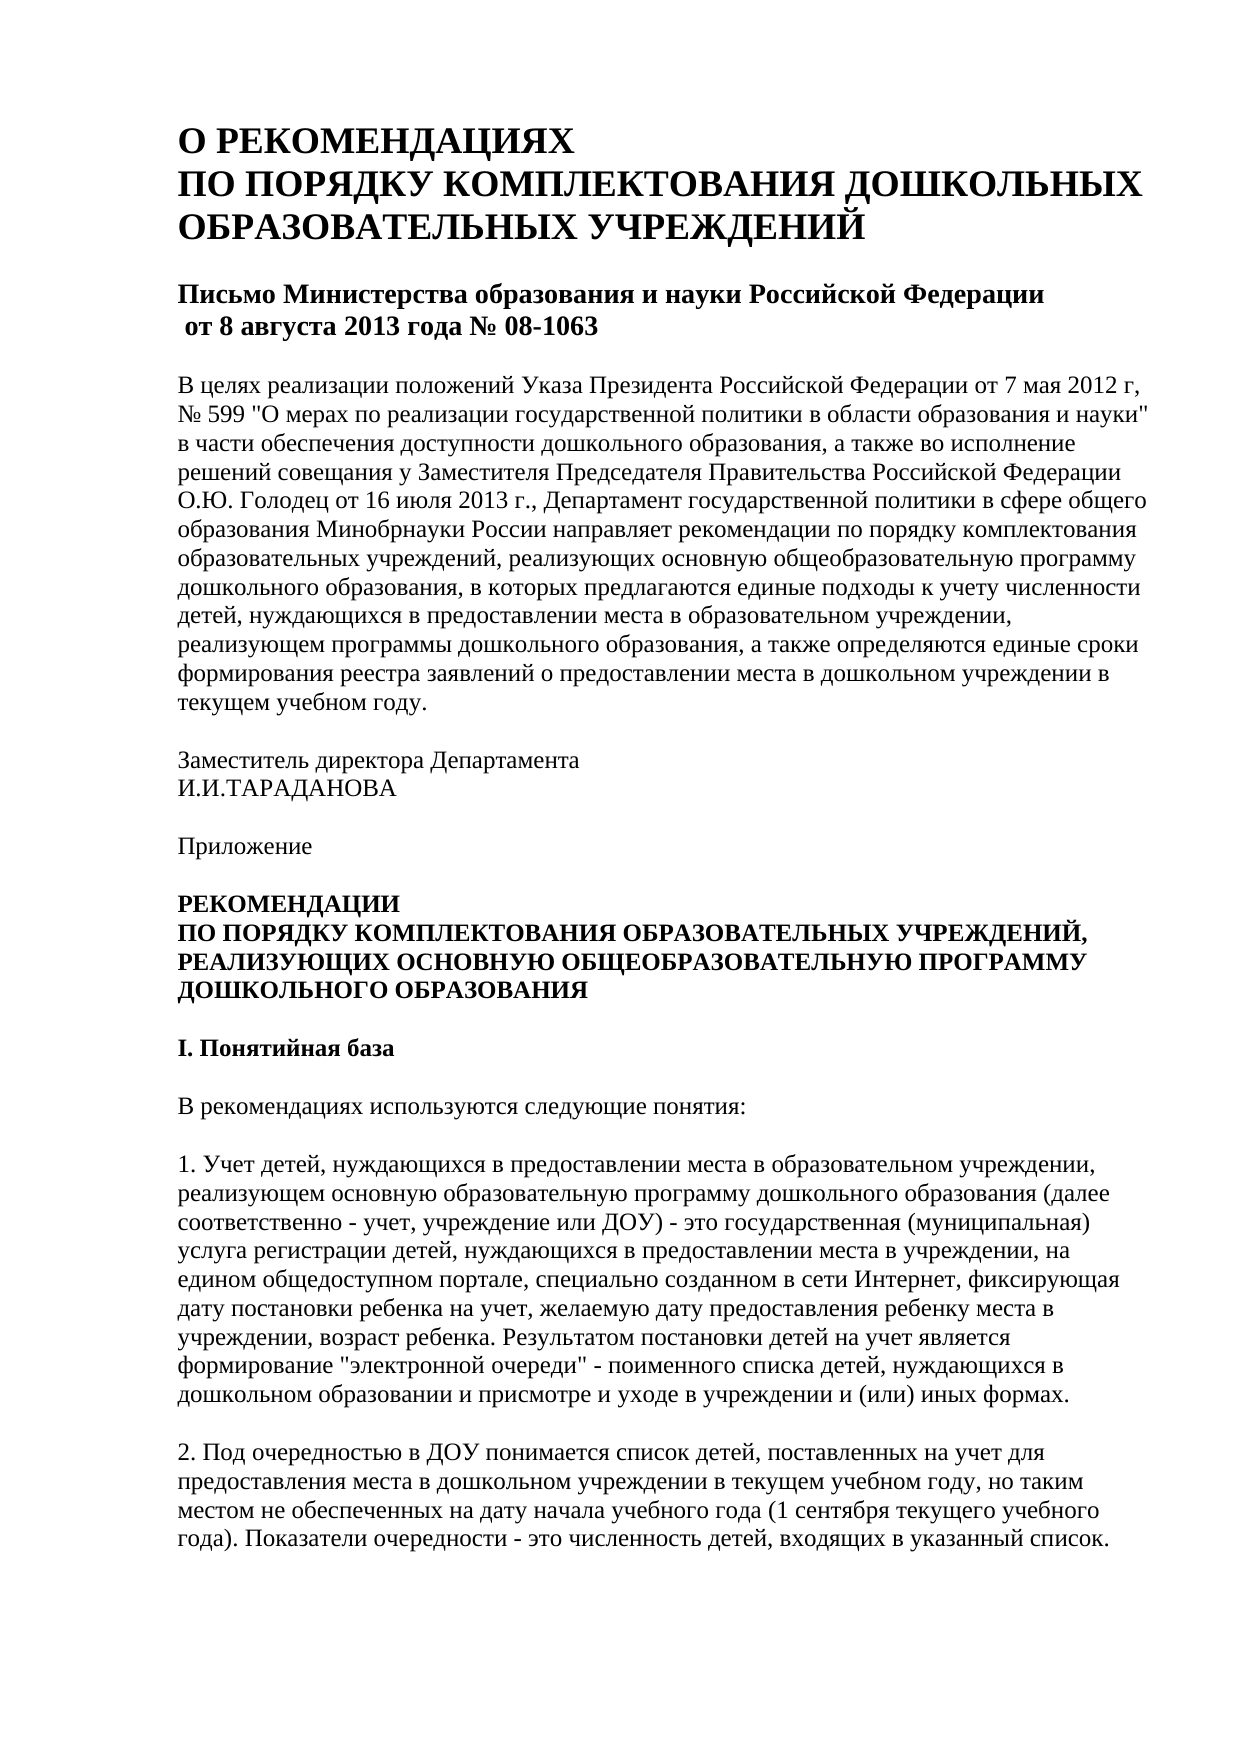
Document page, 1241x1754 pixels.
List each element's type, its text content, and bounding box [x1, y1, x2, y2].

text Приложение [177, 831, 1152, 860]
text 1. Учет детей, нуждающихся в предоставлении места в образовательном учреждении, реализующем основную образовательную программу дошкольного образования (далее соответственно - учет, учреждение или ДОУ) - это государственная (муниципальная) услуга регистрации детей, нуждающихся в предоставлении места в учреждении, на едином общедоступном портале, специально созданном в сети Интернет, фиксирующая дату постановки ребенка на учет, желаемую дату предоставления ребенку места в учреждении, возраст ребенка. Результатом постановки детей на учет является формирование "электронной очереди" - поименного списка детей, нуждающихся в дошкольном образовании и присмотре и уходе в учреждении и (или) иных формах. [177, 1149, 1152, 1408]
text РЕКОМЕНДАЦИИ ПО ПОРЯДКУ КОМПЛЕКТОВАНИЯ ОБРАЗОВАТЕЛЬНЫХ УЧРЕЖДЕНИЙ, РЕАЛИЗУЮЩИХ ОСНОВНУЮ ОБЩЕОБРАЗОВАТЕЛЬНУЮ ПРОГРАММУ ДОШКОЛЬНОГО ОБРАЗОВАНИЯ [177, 889, 1152, 1004]
text В целях реализации положений Указа Президента Российской Федерации от 7 мая 2012 г, № 599 "О мерах по реализации государственной политики в области образования и науки" в части обеспечения доступности дошкольного образования, а также во исполнение решений совещания у Заместителя Председателя Правительства Российской Федерации О.Ю. Голодец от 16 июля 2013 г., Департамент государственной политики в сфере общего образования Минобрнауки России направляет рекомендации по порядку комплектования образовательных учреждений, реализующих основную общеобразовательную программу дошкольного образования, в которых предлагаются единые подходы к учету численности детей, нуждающихся в предоставлении места в образовательном учреждении, реализующем программы дошкольного образования, а также определяются единые сроки формирования реестра заявлений о предоставлении места в дошкольном учреждении в текущем учебном году. [177, 371, 1152, 716]
text В рекомендациях используются следующие понятия: [177, 1091, 1152, 1120]
text I. Понятийная база [177, 1033, 1152, 1062]
text 2. Под очередностью в ДОУ понимается список детей, поставленных на учет для предоставления места в дошкольном учреждении в текущем учебном году, но таким местом не обеспеченных на дату начала учебного года (1 сентября текущего учебного года). Показатели очередности - это численность детей, входящих в указанный список. [177, 1437, 1152, 1552]
text О РЕКОМЕНДАЦИЯХ ПО ПОРЯДКУ КОМПЛЕКТОВАНИЯ ДОШКОЛЬНЫХ ОБРАЗОВАТЕЛЬНЫХ УЧРЕЖДЕНИЙ [177, 118, 1152, 247]
text Письмо Министерства образования и науки Российской Федерации от 8 августа 2013 года № 08-1063 [177, 277, 1152, 341]
text Заместитель директора Департамента И.И.ТАРАДАНОВА [177, 745, 1152, 802]
